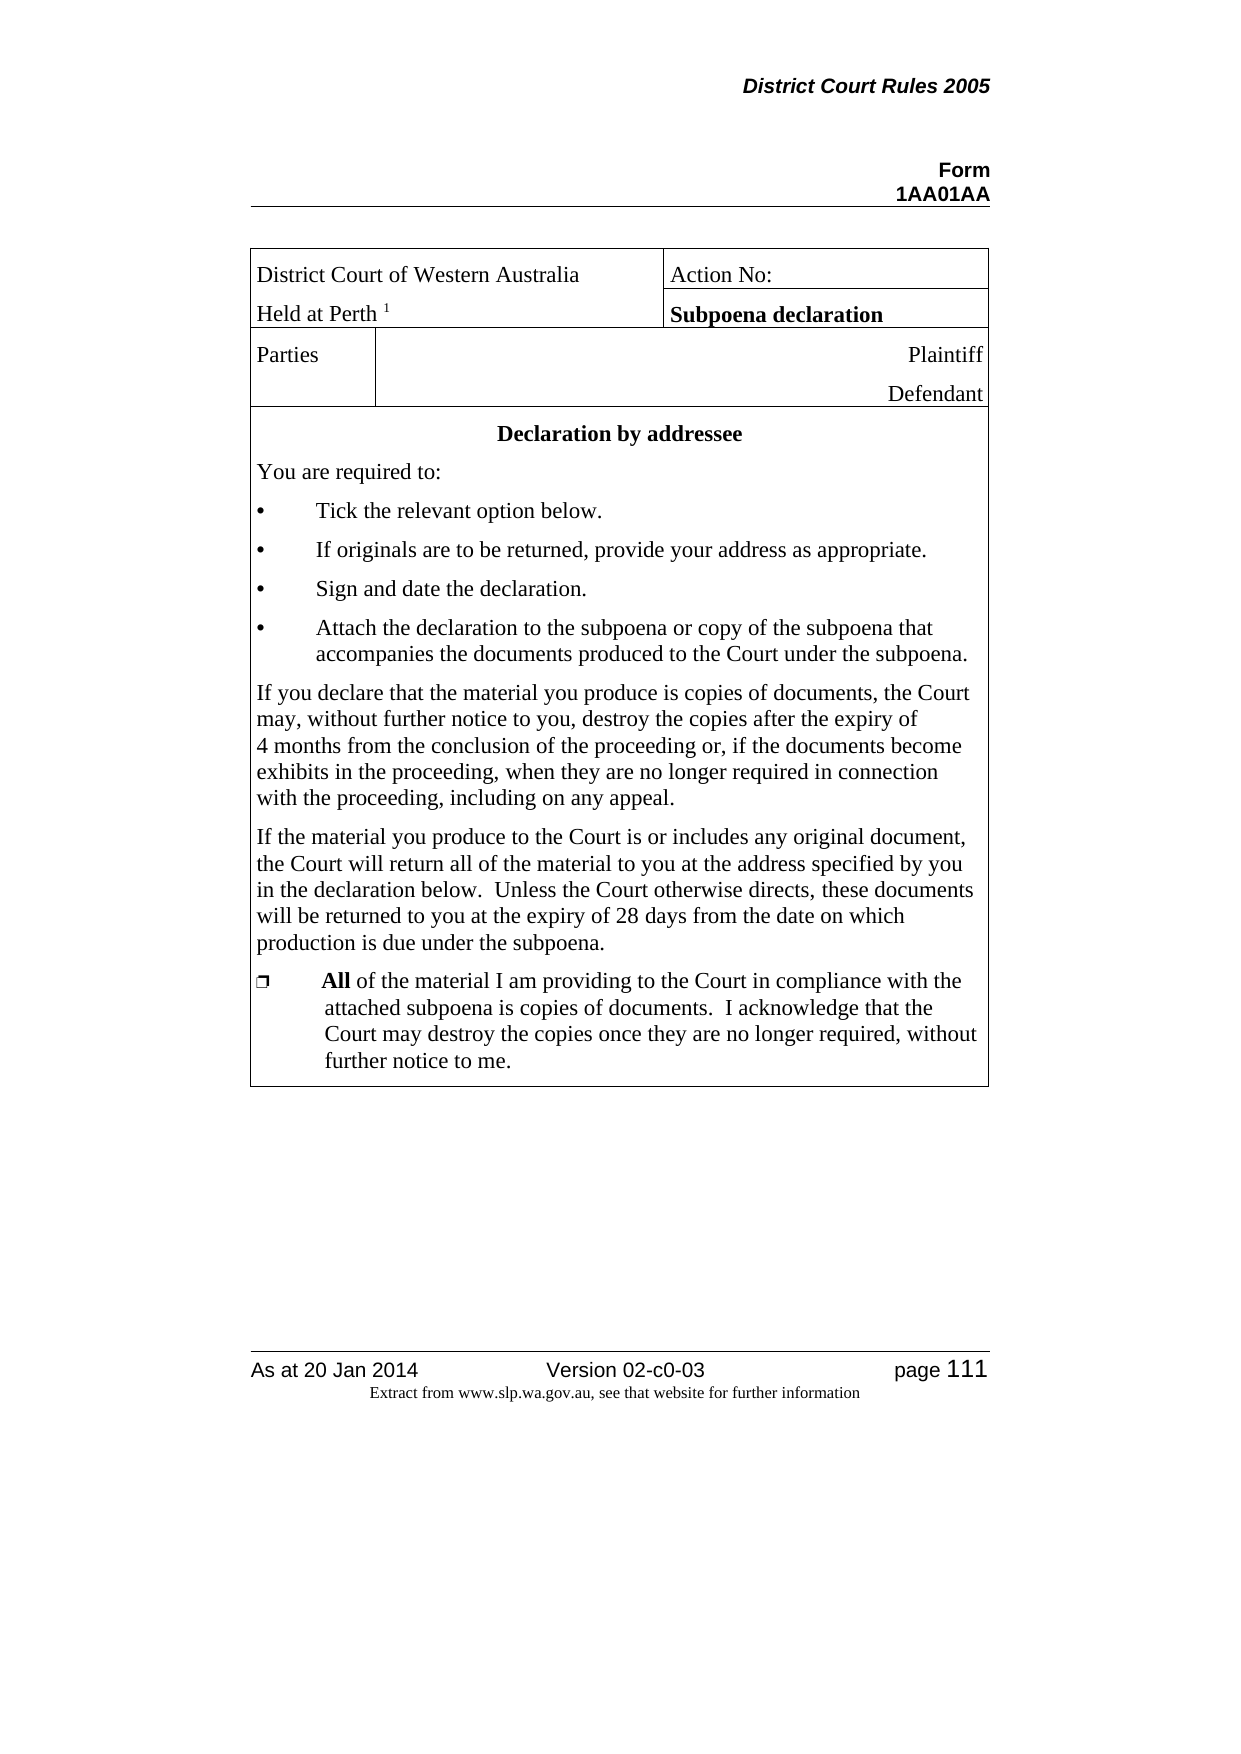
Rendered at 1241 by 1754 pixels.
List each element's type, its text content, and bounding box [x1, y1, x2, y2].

table_cell Declaration by addressee [251, 407, 988, 446]
table_cell Parties [251, 328, 375, 406]
table_header Action No: [664, 249, 988, 287]
table_cell Plaintiff Defendant [376, 328, 988, 406]
table_cell Subpoena declaration [664, 289, 988, 327]
table_header District Court of Western Australia Held at Perth 1 [251, 249, 663, 327]
table_cell You are required to: • Tick the relevant option below. • If originals are to be returned, provide your address as appropriate. • Sign and date the declaration. • Attach the declaration to the subpoena or copy of the subpoena that accompanies the documents produced to the Court under the subpoena. If you declare that the material you produce is copies of documents, the Court may, without further notice to you, destroy the copies after the expiry of 4 months from the conclusion of the proceeding or, if the documents become exhibits in the proceeding, when they are no longer required in connection with the proceeding, including on any appeal. If the material you produce to the Court is or includes any original document, the Court will return all of the material to you at the address specified by you in the declaration below. Unless the Court otherwise directs, these documents will be returned to you at the expiry of 28 days from the date on which production is due under the subpoena. All of the material I am providing to the Court in compliance with the attached subpoena is copies of documents. I acknowledge that the Court may destroy the copies once they are no longer required, without further notice to me. [251, 446, 988, 1086]
